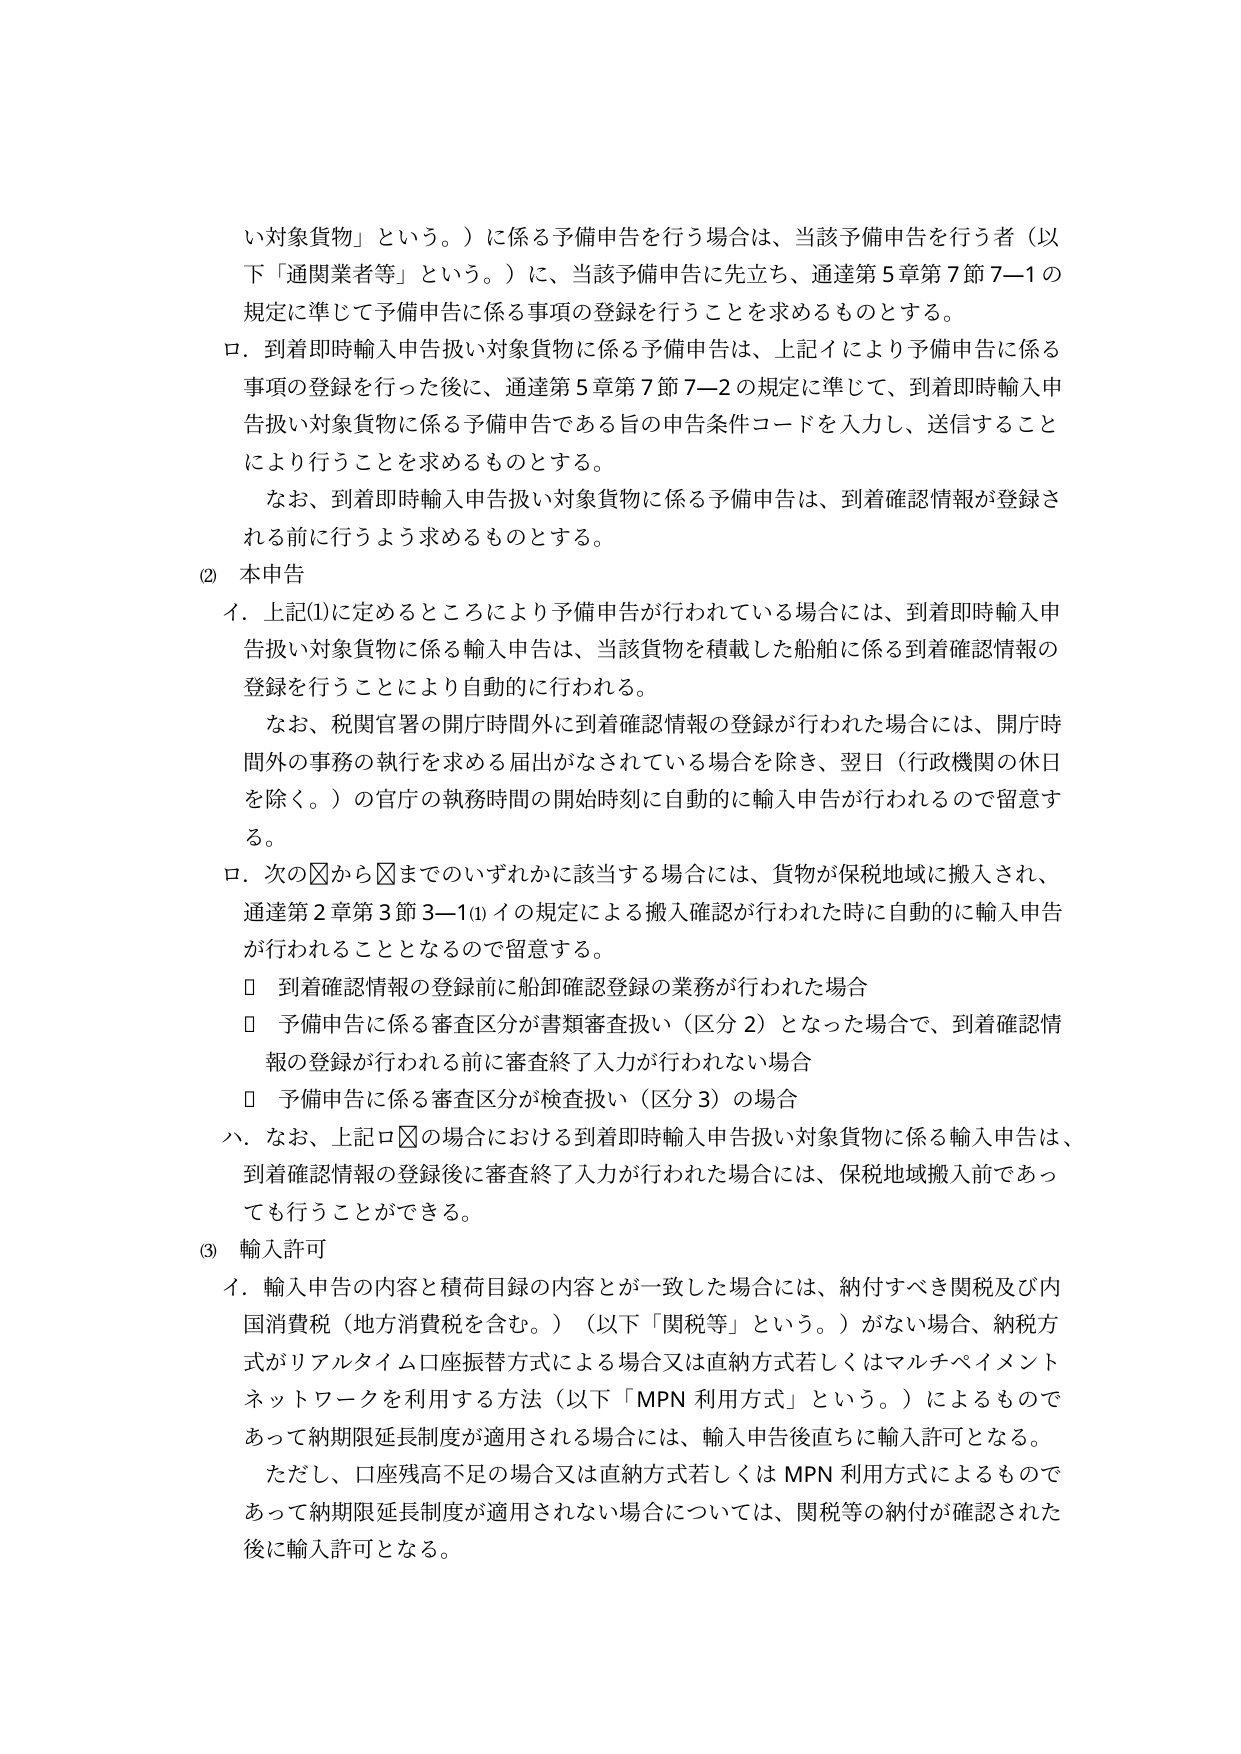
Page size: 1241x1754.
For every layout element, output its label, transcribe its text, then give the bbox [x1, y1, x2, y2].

text イ．上記⑴に定めるところにより予備申告が行われている場合には、到着即時輸入申告扱い対象貨物に係る輸入申告は、当該貨物を積載した船舶に係る到着確認情報の登録を行うことにより自動的に行われる。 [221, 592, 1063, 704]
text ロ．到着即時輸入申告扱い対象貨物に係る予備申告は、上記イにより予備申告に係る事項の登録を行った後に、通達第5章第7節7―2の規定に準じて、到着即時輸入申告扱い対象貨物に係る予備申告である旨の申告条件コードを入力し、送信することにより行うことを求めるものとする。 [221, 329, 1063, 479]
text ⑵ 本申告 [199, 554, 1063, 592]
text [221, 217, 1063, 329]
text  到着確認情報の登録前に船卸確認登録の業務が行われた場合 [243, 967, 1063, 1004]
text イ．輸入申告の内容と積荷目録の内容とが一致した場合には、納付すべき関税及び内国消費税（地方消費税を含む。）（以下「関税等」という。）がない場合、納税方式がリアルタイム口座振替方式による場合又は直納方式若しくはマルチペイメントネットワークを利用する方法（以下「MPN 利用方式」という。）によるものであって納期限延長制度が適用される場合には、輸入申告後直ちに輸入許可となる。 [221, 1267, 1063, 1454]
text ただし、口座残高不足の場合又は直納方式若しくはMPN 利用方式によるものであって納期限延長制度が適用されない場合については、関税等の納付が確認された後に輸入許可となる。 [243, 1454, 1063, 1567]
text ⑶ 輸入許可 [199, 1229, 1063, 1267]
text  予備申告に係る審査区分が検査扱い（区分3）の場合 [243, 1079, 1063, 1117]
text なお、到着即時輸入申告扱い対象貨物に係る予備申告は、到着確認情報が登録される前に行うよう求めるものとする。 [243, 479, 1063, 554]
text ロ．次のからまでのいずれかに該当する場合には、貨物が保税地域に搬入され、通達第2章第3節3―1⑴イの規定による搬入確認が行われた時に自動的に輸入申告が行われることとなるので留意する。 [221, 854, 1063, 967]
text  予備申告に係る審査区分が書類審査扱い（区分2）となった場合で、到着確認情報の登録が行われる前に審査終了入力が行われない場合 [243, 1004, 1063, 1079]
text なお、税関官署の開庁時間外に到着確認情報の登録が行われた場合には、開庁時間外の事務の執行を求める届出がなされている場合を除き、翌日（行政機関の休日を除く。）の官庁の執務時間の開始時刻に自動的に輸入申告が行われるので留意する。 [243, 704, 1063, 854]
text ハ．なお、上記ロの場合における到着即時輸入申告扱い対象貨物に係る輸入申告は、到着確認情報の登録後に審査終了入力が行われた場合には、保税地域搬入前であっても行うことができる。 [221, 1117, 1063, 1229]
